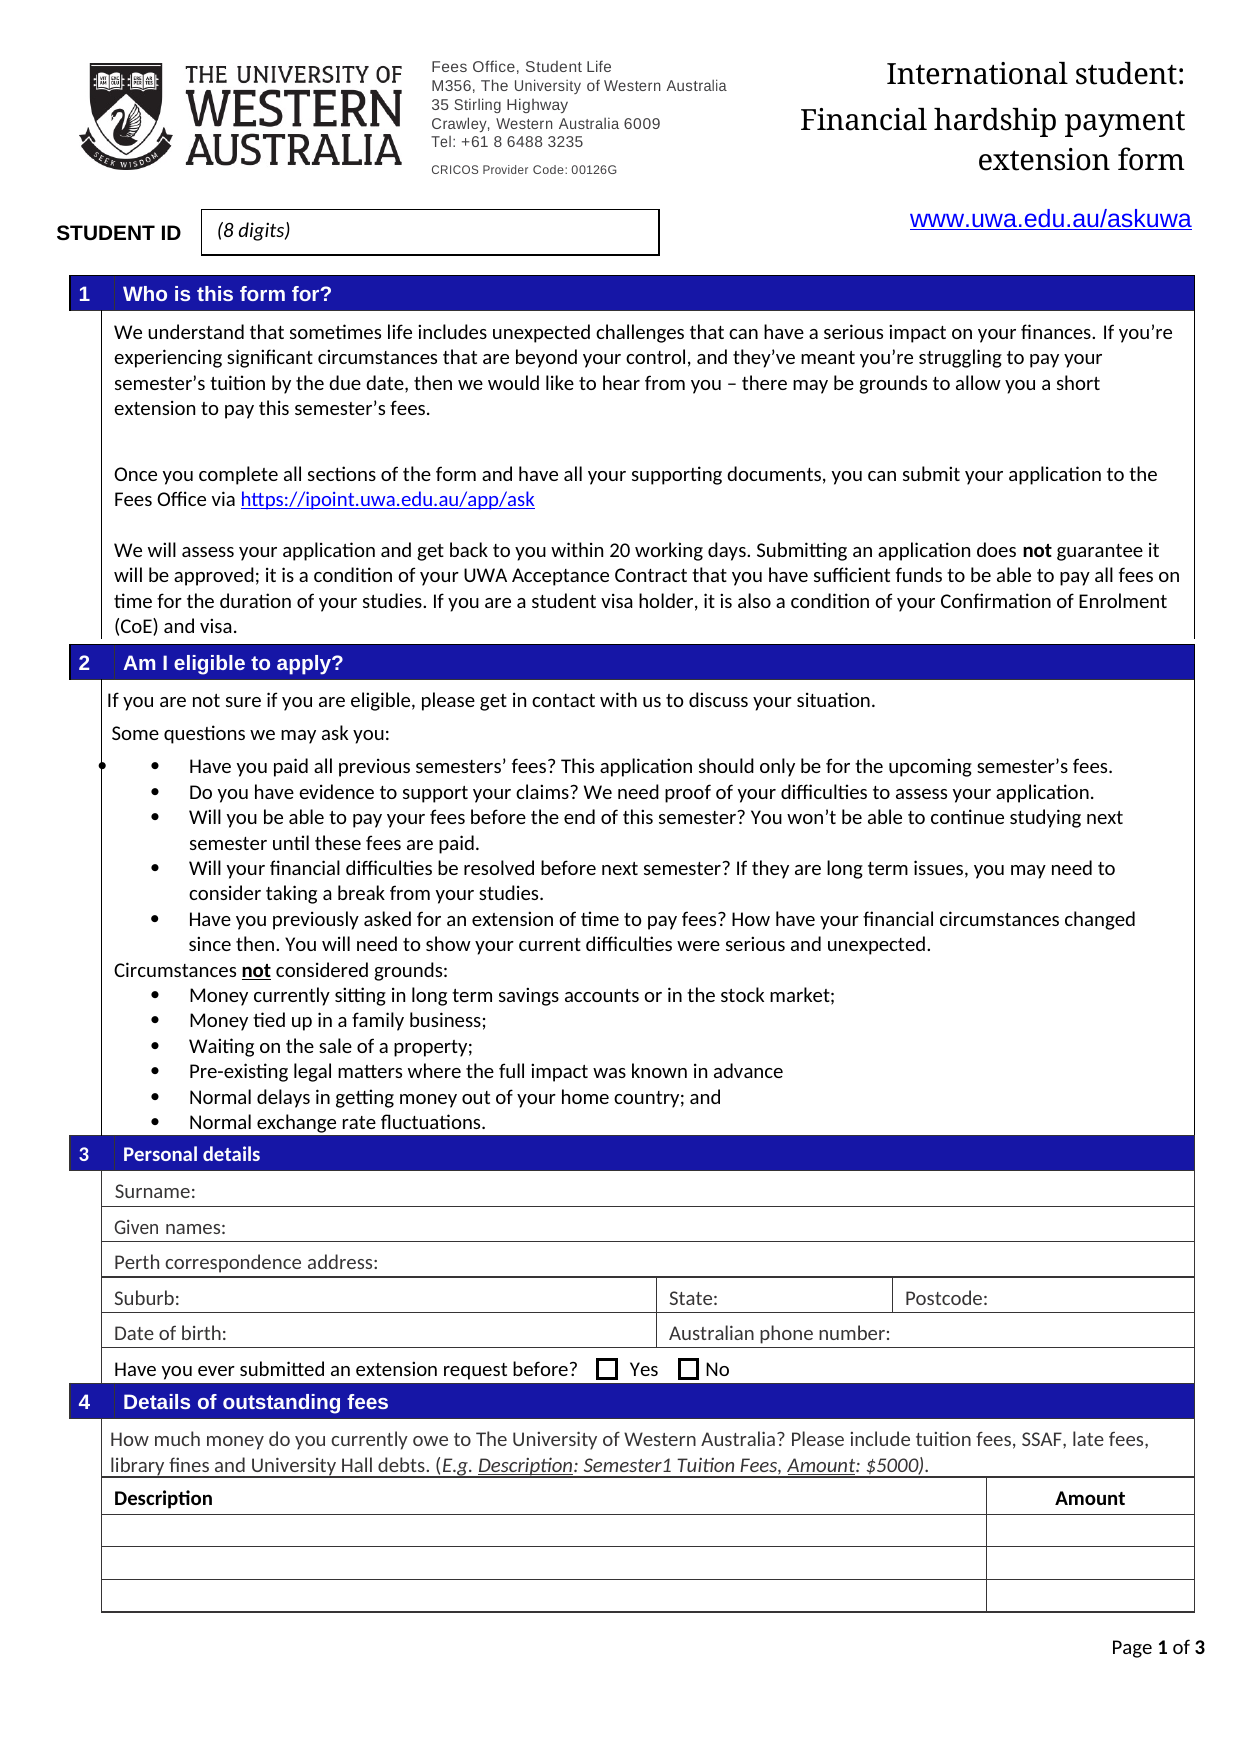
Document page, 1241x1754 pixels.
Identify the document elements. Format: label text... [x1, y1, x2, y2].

table_cell 3 [71, 1136, 114, 1170]
table_header 2 [71, 645, 114, 679]
text Crawley, Western Australia 6009 [402, 114, 1042, 132]
table_cell [987, 1515, 1194, 1546]
table_cell Date of birth: [102, 1313, 656, 1347]
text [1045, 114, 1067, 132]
table_cell Australian phone number: [657, 1313, 1194, 1347]
table_cell [102, 1580, 986, 1611]
table_header Who is this form for? [115, 276, 1194, 310]
table_cell [102, 1515, 986, 1546]
table_cell We understand that sometimes life includes unexpected challenges that can have a serious impact on your finances. If you’re experiencing significant circumstances that are beyond your control, and they’ve meant you’re struggling to pay your semester’s tuition by the due date, then we would like to hear from you – there may be grounds to allow you a short extension to pay this semester’s fees. Once you complete all sections of the form and have all your supporting documents, you can submit your application to the Fees Office via https://ipoint.uwa.edu.au/app/ask We will assess your application and get back to you within 20 working days. Submitting an application does not guarantee it will be approved; it is a condition of your UWA Acceptance Contract that you have sufficient funds to be able to pay all fees on time for the duration of your studies. If you are a student visa holder, it is also a condition of your Confirmation of Enrolment (CoE) and visa. [102, 311, 1194, 639]
text STUDENT ID [56, 221, 201, 244]
table_cell [987, 1580, 1194, 1611]
table_cell Details of outstanding fees [115, 1384, 1194, 1418]
table_cell Postcode: [893, 1278, 1194, 1312]
table_cell Perth correspondence address: [102, 1242, 1194, 1276]
text Tel: +61 8 6488 3235 [402, 133, 1207, 151]
table_cell How much money do you currently owe to The University of Western Australia? Please include tuition fees, SSAF, late fees, library fines and University Hall debts. (E.g. Description: Semester1 Tuition Fees, Amount: $5000). [102, 1419, 1194, 1476]
table_cell [102, 1547, 986, 1579]
table_cell Have you ever submitted an extension request before? Yes No [102, 1348, 1194, 1383]
table_cell Personal details [115, 1136, 1194, 1170]
table_cell State: [657, 1278, 892, 1312]
table_cell 4 [71, 1384, 114, 1418]
text M356, The University of Western Australia [402, 77, 1211, 95]
table_cell If you are not sure if you are eligible, please get in contact with us to discuss your situation. Some questions we may ask you: [102, 680, 1194, 746]
table_cell Circumstances not considered grounds: Money currently sitting in long term savings accounts or in the stock market; Money tied up in a family business; Waiting on the sale of a property; Pre-existing legal matters where the full impact was known in advance Normal delays in getting money out of your home country; and Normal exchange rate fluctuations. [102, 957, 1194, 1135]
text Fees Office, Student Life [356, 58, 1207, 76]
table_cell Amount [987, 1478, 1194, 1514]
text CRICOS Provider Code: 00126G [356, 162, 1207, 177]
table_header 1 [71, 276, 114, 310]
table_cell Suburb: [102, 1278, 656, 1312]
table_cell Given names: [102, 1207, 1194, 1241]
table_cell Have you paid all previous semesters’ fees? This application should only be for the upcoming semester’s fees. Do you have evidence to support your claims? We need proof of your difficulties to assess your application. Will you be able to pay your fees before the end of this semester? You won’t be able to continue studying next semester until these fees are paid. Will your financial difficulties be resolved before next semester? If they are long term issues, you may need to consider taking a break from your studies. Have you previously asked for an extension of time to pay fees? How have your financial circumstances changed since then. You will need to show your current difficulties were serious and unexpected. [102, 746, 1194, 957]
table_header Am I eligible to apply? [115, 645, 1194, 679]
picture [79, 63, 402, 170]
text 35 Stirling Highway [402, 96, 1207, 114]
table_cell [987, 1547, 1194, 1579]
table_cell Description [102, 1478, 986, 1514]
text STUDENT ID [660, 221, 1200, 244]
table_cell Surname: [102, 1171, 1194, 1206]
